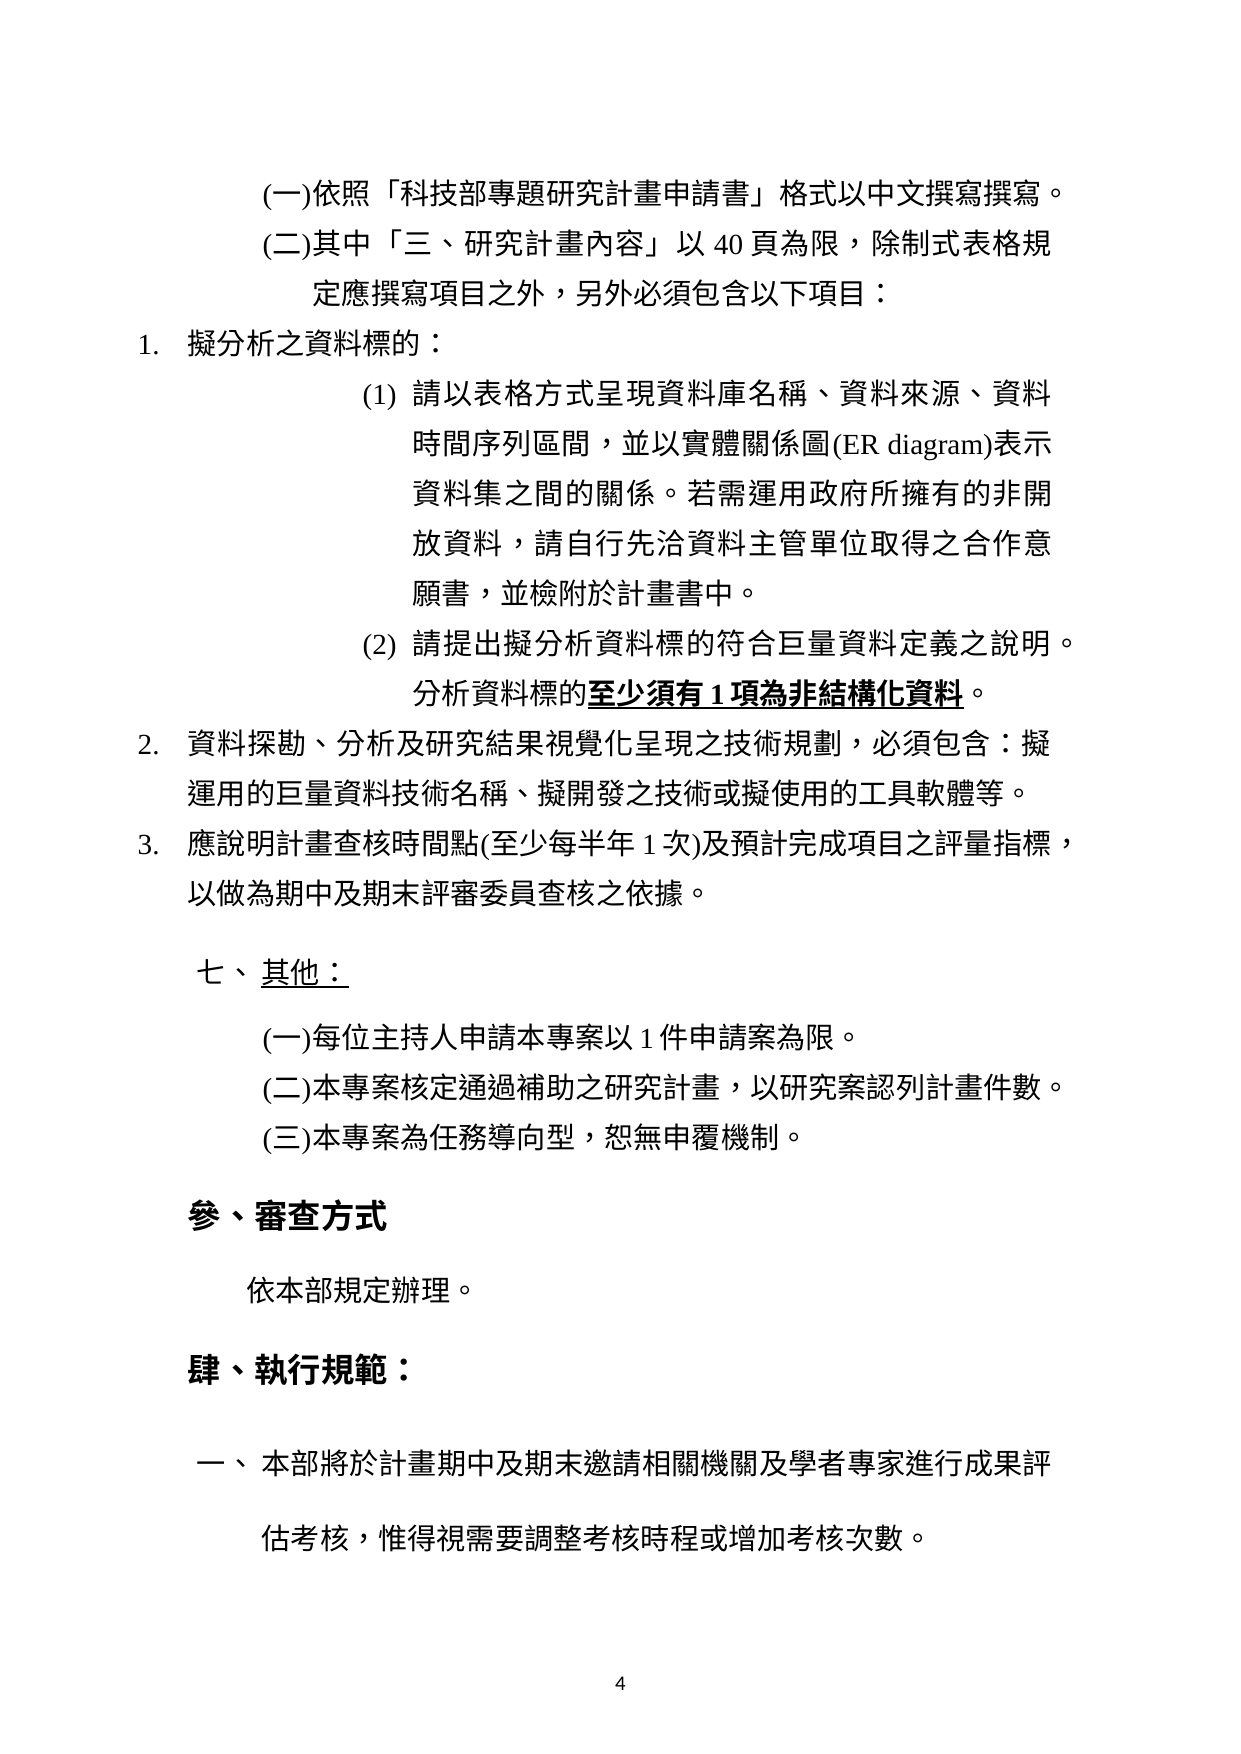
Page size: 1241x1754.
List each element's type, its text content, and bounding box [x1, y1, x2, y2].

text 執行規範： [187, 1330, 1053, 1405]
text 請以表格方式呈現資料庫名稱、資料來源、資料時間序列區間，並以實體關係圖(ER diagram)表示資料集之間的關係。若需運用政府所擁有的非開放資料，請自行先洽資料主管單位取得之合作意願書，並檢附於計畫書中。 [362, 364, 1053, 614]
text 其他： [197, 933, 1053, 1008]
text 本部將於計畫期中及期末邀請相關機關及學者專家進行成果評估考核，惟得視需要調整考核時程或增加考核次數。 [197, 1424, 1053, 1574]
text 應說明計畫查核時間點(至少每半年1次)及預計完成項目之評量指標，以做為期中及期末評審委員查核之依據。 [137, 814, 1053, 914]
text 資料探勘、分析及研究結果視覺化呈現之技術規劃，必須包含：擬運用的巨量資料技術名稱、擬開發之技術或擬使用的工具軟體等。 [137, 714, 1053, 814]
list 依照「科技部專題研究計畫申請書」格式以中文撰寫撰寫。 [262, 164, 1053, 214]
text 擬分析之資料標的： [137, 314, 1053, 364]
list 本專案為任務導向型，恕無申覆機制。 [262, 1108, 1053, 1158]
text 審查方式 [187, 1177, 1053, 1252]
text 依本部規定辦理。 [187, 1261, 1053, 1311]
list 本專案核定通過補助之研究計畫，以研究案認列計畫件數。 [262, 1058, 1053, 1108]
list 每位主持人申請本專案以1件申請案為限。 [262, 1008, 1053, 1058]
list 其中「三、研究計畫內容」以40頁為限，除制式表格規定應撰寫項目之外，另外必須包含以下項目： [262, 214, 1053, 314]
text 請提出擬分析資料標的符合巨量資料定義之說明。分析資料標的至少須有1項為非結構化資料。 [362, 614, 1053, 714]
